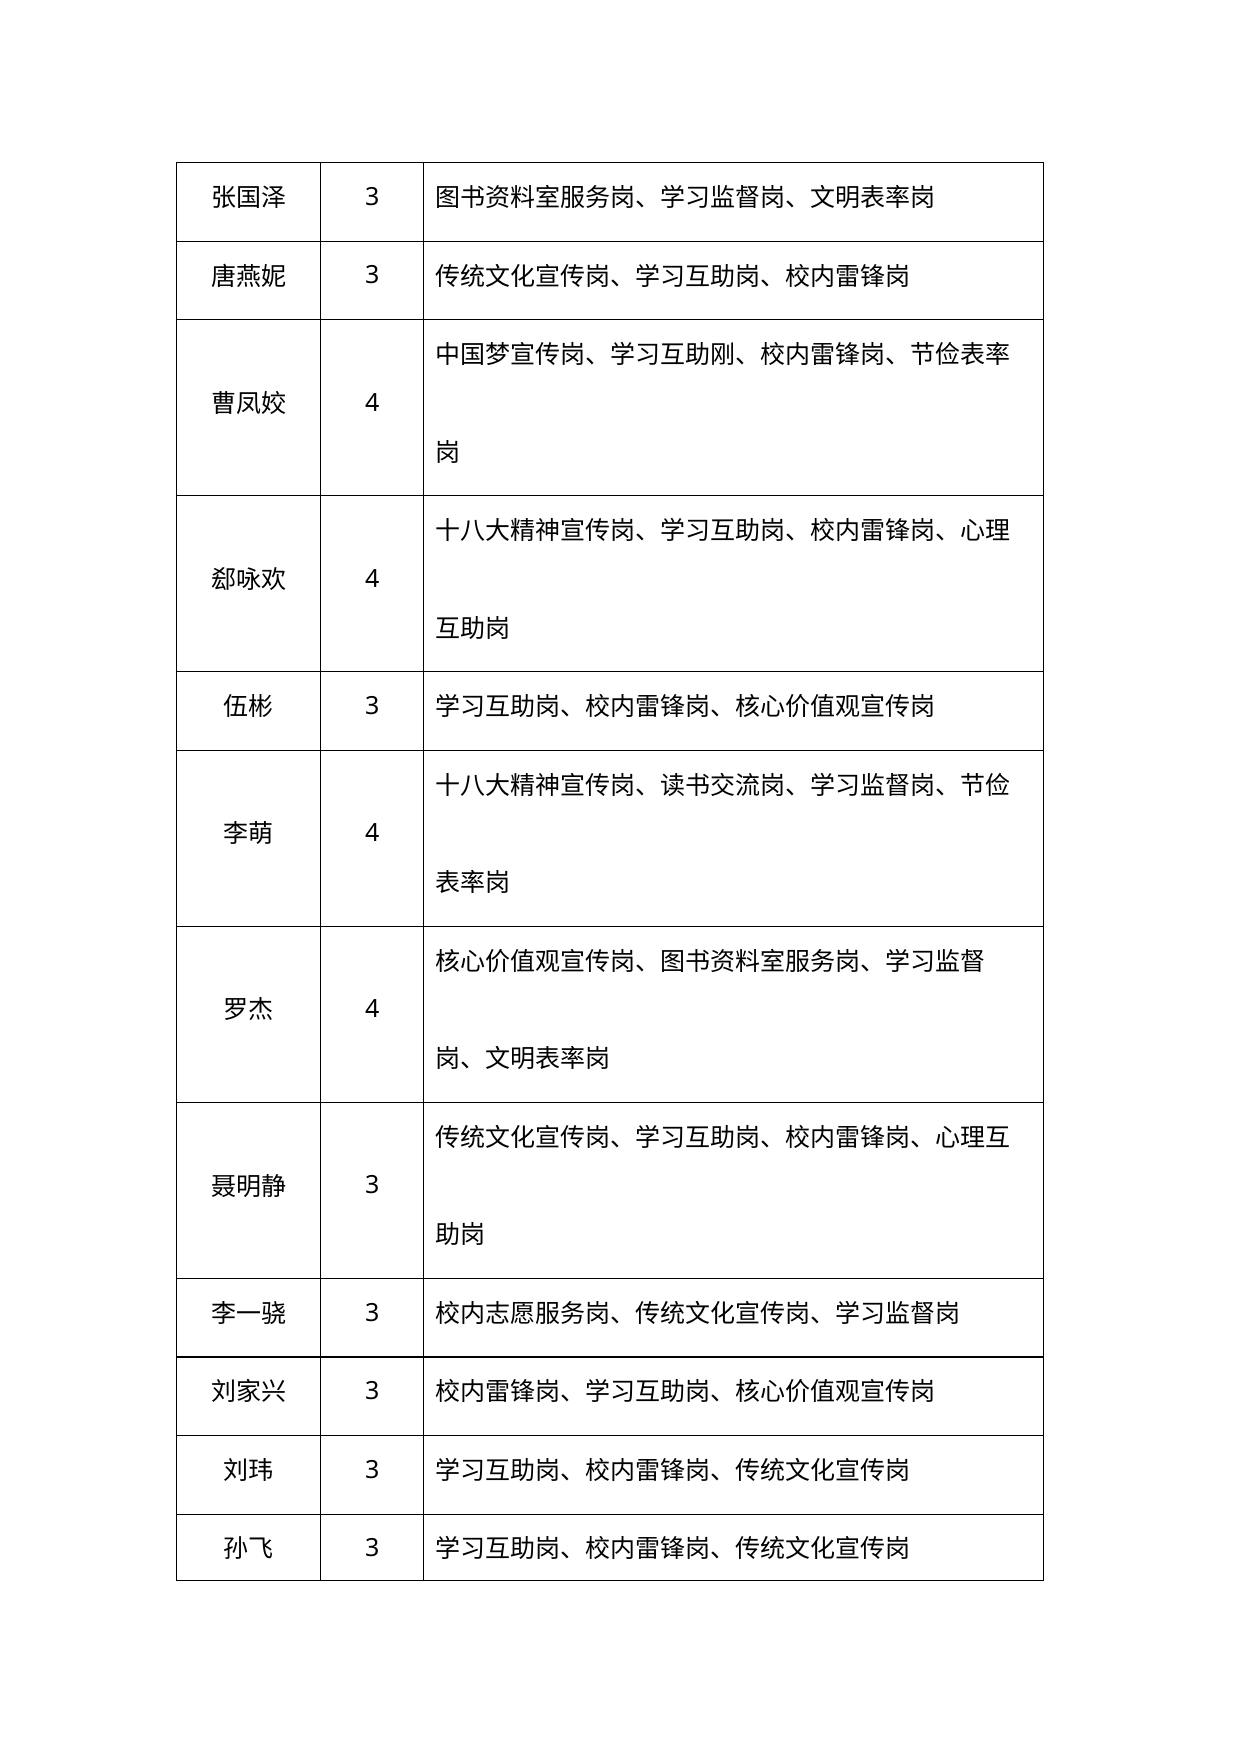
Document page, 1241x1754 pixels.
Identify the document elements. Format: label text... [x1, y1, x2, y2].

table_cell 3 [321, 242, 423, 319]
table_cell 学习互助岗、校内雷锋岗、传统文化宣传岗 [424, 1436, 1043, 1513]
table_cell 图书资料室服务岗、学习监督岗、文明表率岗 [424, 163, 1043, 241]
table_cell 学习互助岗、校内雷锋岗、核心价值观宣传岗 [424, 672, 1043, 750]
table_cell 郄咏欢 [177, 496, 320, 671]
table_cell 唐燕妮 [177, 242, 320, 319]
table_cell 3 [321, 163, 423, 241]
table_cell 伍彬 [177, 672, 320, 750]
table_cell 4 [321, 496, 423, 671]
table_cell 聂明静 [177, 1103, 320, 1278]
table_cell 3 [321, 1515, 423, 1579]
table_cell 校内志愿服务岗、传统文化宣传岗、学习监督岗 [424, 1279, 1043, 1356]
table_cell 曹凤姣 [177, 320, 320, 495]
table_cell 4 [321, 320, 423, 495]
table_cell 罗杰 [177, 927, 320, 1102]
table_cell 刘玮 [177, 1436, 320, 1513]
table_cell 李一骁 [177, 1279, 320, 1356]
table_cell 3 [321, 1279, 423, 1356]
table_cell 学习互助岗、校内雷锋岗、传统文化宣传岗 [424, 1515, 1043, 1579]
table_cell 核心价值观宣传岗、图书资料室服务岗、学习监督岗、文明表率岗 [424, 927, 1043, 1102]
table_cell 3 [321, 1103, 423, 1278]
table_cell 十八大精神宣传岗、学习互助岗、校内雷锋岗、心理互助岗 [424, 496, 1043, 671]
table_cell 孙飞 [177, 1515, 320, 1579]
table_cell 李萌 [177, 751, 320, 926]
table_cell 校内雷锋岗、学习互助岗、核心价值观宣传岗 [424, 1358, 1043, 1435]
table_cell 传统文化宣传岗、学习互助岗、校内雷锋岗 [424, 242, 1043, 319]
table_cell 十八大精神宣传岗、读书交流岗、学习监督岗、节俭表率岗 [424, 751, 1043, 926]
table_cell 3 [321, 1358, 423, 1435]
table_cell 3 [321, 1436, 423, 1513]
table_cell 张国泽 [177, 163, 320, 241]
table_cell 中国梦宣传岗、学习互助刚、校内雷锋岗、节俭表率岗 [424, 320, 1043, 495]
table_cell 4 [321, 751, 423, 926]
table_cell 传统文化宣传岗、学习互助岗、校内雷锋岗、心理互助岗 [424, 1103, 1043, 1278]
table_cell 4 [321, 927, 423, 1102]
table_cell 刘家兴 [177, 1358, 320, 1435]
table_cell 3 [321, 672, 423, 750]
